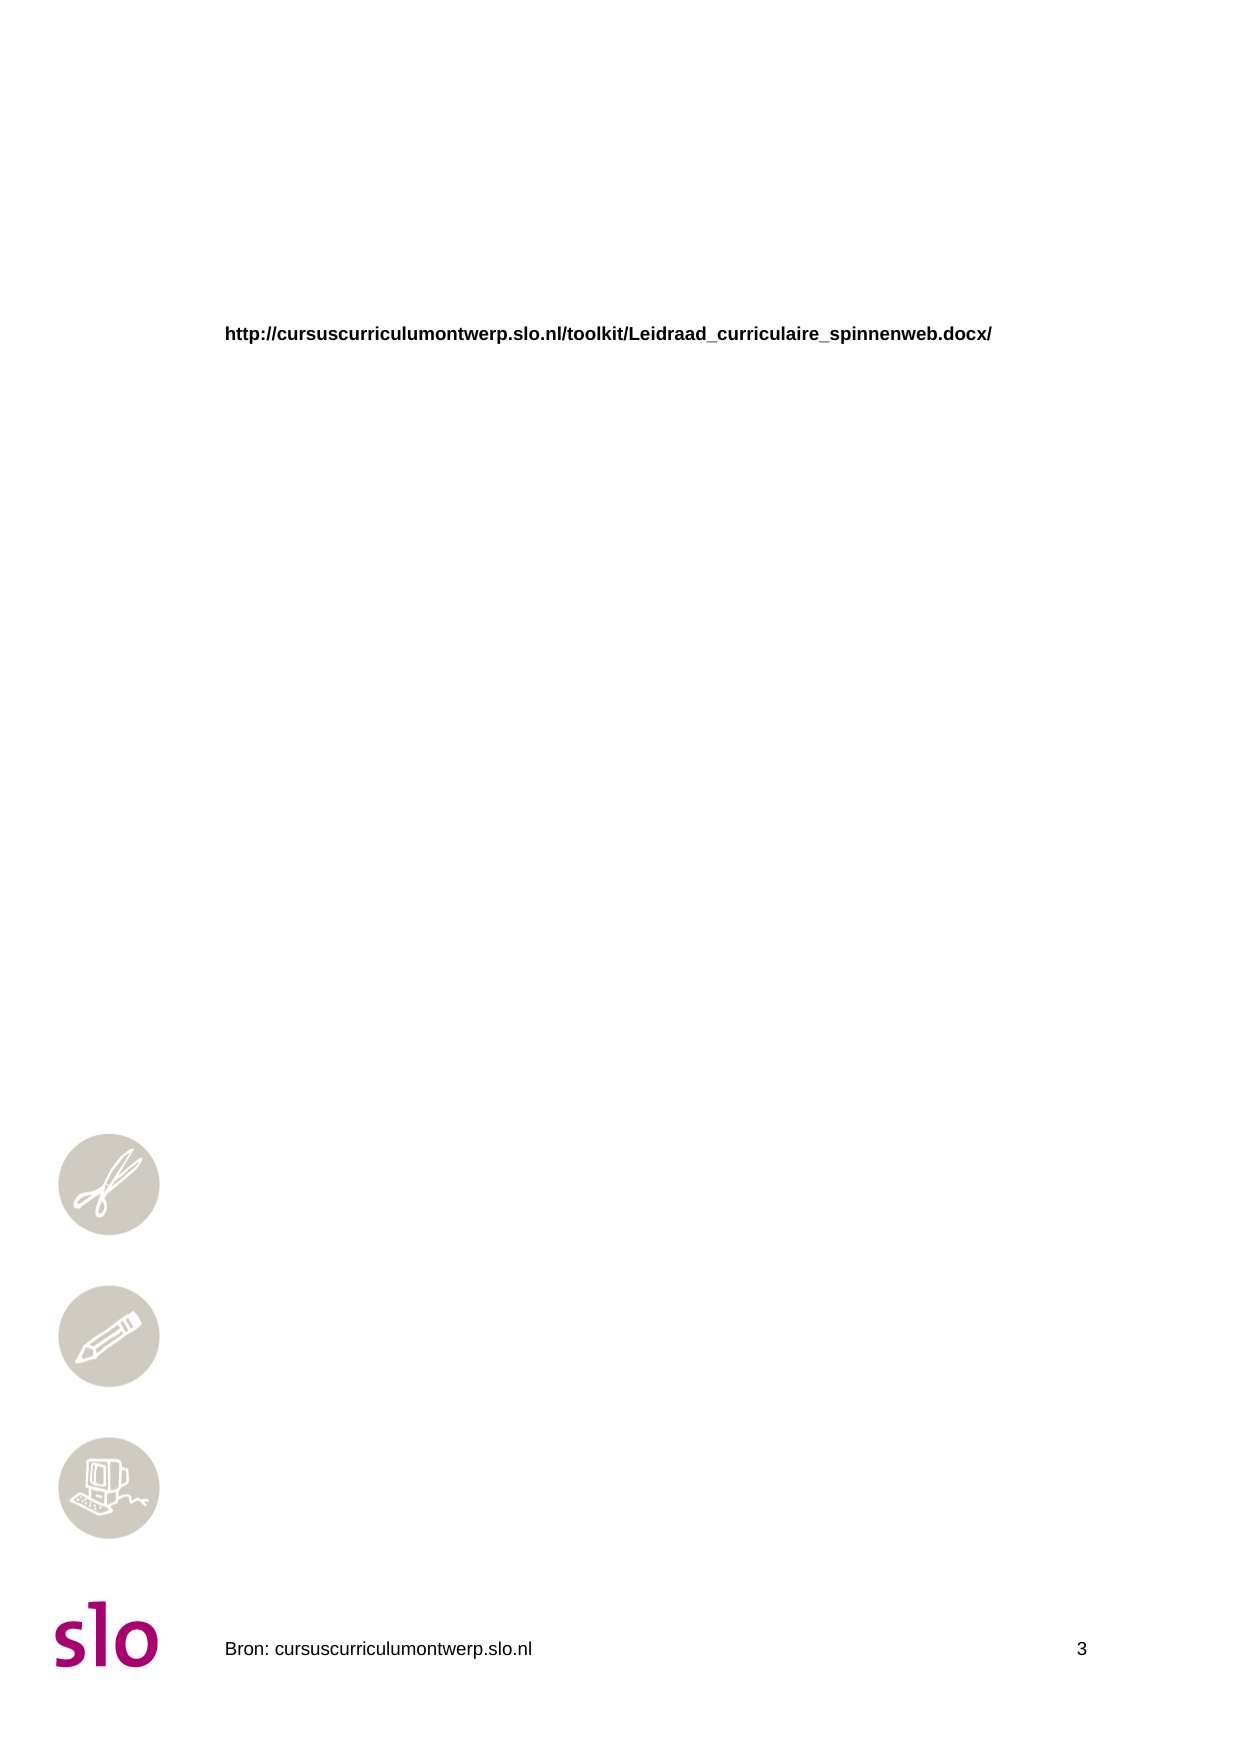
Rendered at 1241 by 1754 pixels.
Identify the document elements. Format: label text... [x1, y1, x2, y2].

text http://cursuscurriculumontwerp.slo.nl/toolkit/Leidraad_curriculaire_spinnenweb.docx/ [224, 317, 1092, 344]
picture [37, 1117, 175, 1682]
